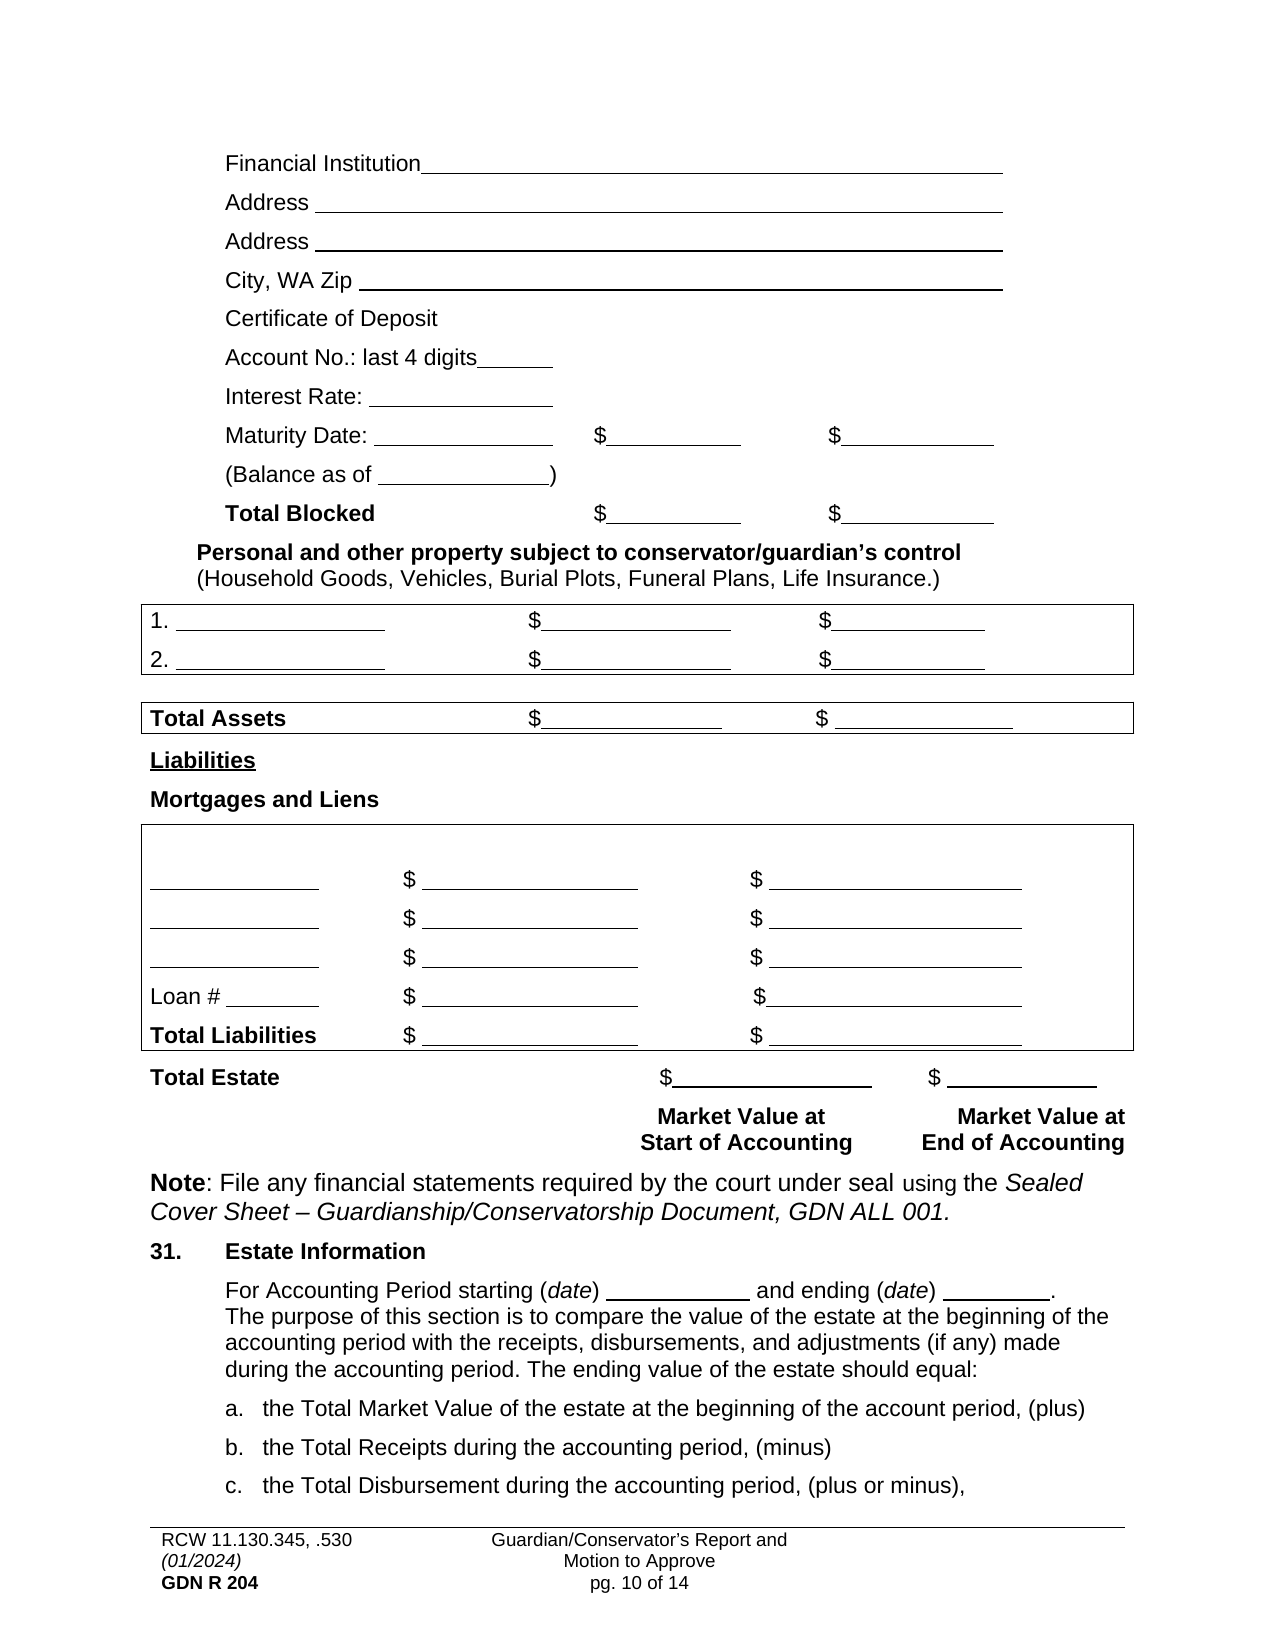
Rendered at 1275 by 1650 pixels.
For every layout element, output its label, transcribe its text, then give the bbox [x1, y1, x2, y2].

text Address [225, 228, 1125, 254]
list the Total Disbursement during the accounting period, (plus or minus), [225, 1472, 1125, 1499]
text Start of Accounting End of Accounting [150, 1129, 1125, 1155]
text Maturity Date: $ $ [225, 422, 1125, 448]
text Total Blocked $ $ [225, 500, 1125, 526]
text Mortgages and Liens [150, 786, 1125, 812]
text Loan # $ $ [142, 980, 1133, 1009]
text Market Value at Market Value at [150, 1103, 1125, 1129]
text Certificate of Deposit [225, 305, 1125, 332]
text Account No.: last 4 digits [225, 344, 1125, 371]
text City, WA Zip [225, 267, 1125, 293]
text 2. $ $ [142, 643, 1133, 674]
text Financial Institution [225, 150, 1125, 176]
text Estate Information [150, 1238, 1125, 1264]
text $ $ [142, 902, 1133, 932]
text Total Liabilities $ $ [142, 1019, 1133, 1050]
text $ $ [142, 863, 1133, 893]
text The purpose of this section is to compare the value of the estate at the beginning of the accounting period with the receipts, disbursements, and adjustments (if any) made during the accounting period. The ending value of the estate should equal: [225, 1303, 1125, 1382]
text For Accounting Period starting (date) and ending (date) . [150, 1277, 1125, 1303]
text (Balance as of ) [225, 461, 1125, 487]
text Address [225, 189, 1125, 215]
text Total Assets $ $ [142, 703, 1133, 733]
list the Total Receipts during the accounting period, (minus) [225, 1433, 1125, 1460]
text 1. $ $ [142, 605, 1133, 633]
text Note: File any financial statements required by the court under seal using the Sealed Cover Sheet – Guardianship/Conservatorship Document, GDN ALL 001. [150, 1168, 1125, 1225]
text Personal and other property subject to conservator/guardian’s control (Household Goods, Vehicles, Burial Plots, Funeral Plans, Life Insurance.) [196, 538, 1125, 591]
text Total Estate $ $ [150, 1064, 1125, 1090]
text Liabilities [150, 747, 1125, 773]
list the Total Market Value of the estate at the beginning of the account period, (plus) [225, 1394, 1125, 1421]
text $ $ [142, 941, 1133, 970]
text Interest Rate: [225, 383, 1125, 409]
